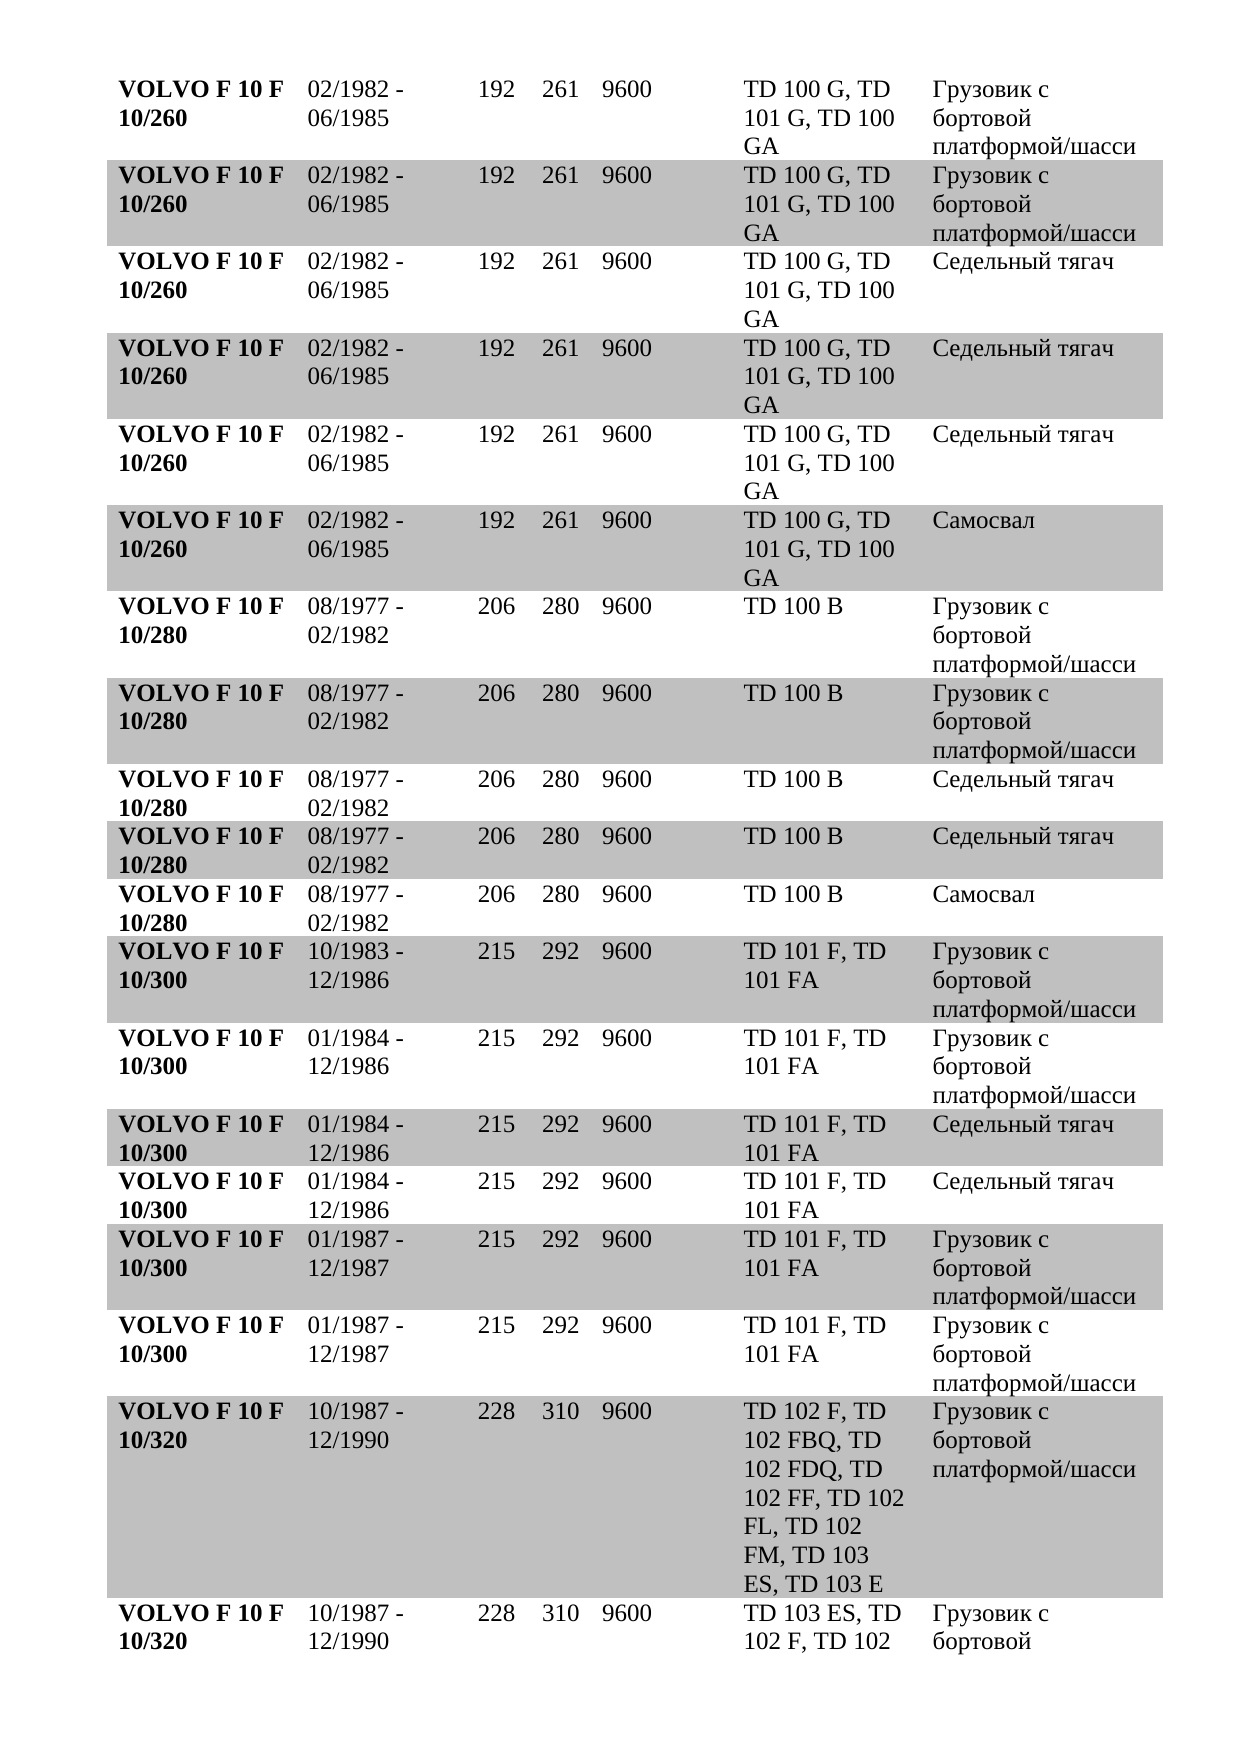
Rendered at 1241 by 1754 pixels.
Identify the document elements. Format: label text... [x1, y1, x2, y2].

table_cell 192 [466, 505, 531, 591]
table_cell 192 [466, 333, 531, 419]
table_cell 9600 [591, 1023, 732, 1109]
table_cell TD 102 F, TD 102 FBQ, TD 102 FDQ, TD 102 FF, TD 102 FL, TD 102 FM, TD 103 ES, TD 103 E [732, 1396, 921, 1598]
table_cell TD 100 G, TD 101 G, TD 100 GA [732, 505, 921, 591]
table_cell 01/1987 - 12/1987 [296, 1224, 466, 1310]
table_cell TD 100 B [732, 821, 921, 879]
table_cell 02/1982 - 06/1985 [296, 333, 466, 419]
table_cell VOLVO F 10 F 10/260 [107, 505, 296, 591]
table_cell 9600 [591, 821, 732, 879]
table_cell 08/1977 - 02/1982 [296, 821, 466, 879]
table_cell VOLVO F 10 F 10/300 [107, 1109, 296, 1166]
table_cell TD 101 F, TD 101 FA [732, 1224, 921, 1310]
table_cell VOLVO F 10 F 10/260 [107, 419, 296, 505]
table_cell 215 [466, 1023, 531, 1109]
table_cell 261 [531, 333, 591, 419]
table_cell TD 100 G, TD 101 G, TD 100 GA [732, 160, 921, 246]
table_cell 215 [466, 1109, 531, 1166]
table_cell 206 [466, 591, 531, 678]
table_cell 310 [531, 1598, 591, 1655]
table_cell VOLVO F 10 F 10/300 [107, 1224, 296, 1310]
table_cell 206 [466, 879, 531, 936]
table_cell Седельный тягач [921, 764, 1163, 821]
table_cell 261 [531, 74, 591, 160]
table_cell 01/1984 - 12/1986 [296, 1023, 466, 1109]
table_cell Седельный тягач [921, 419, 1163, 505]
table_cell Грузовик c бортовой платформой/шасси [921, 1023, 1163, 1109]
table_cell 9600 [591, 74, 732, 160]
table_cell 9600 [591, 591, 732, 678]
table_cell 9600 [591, 333, 732, 419]
table_cell VOLVO F 10 F 10/300 [107, 1023, 296, 1109]
table_cell VOLVO F 10 F 10/320 [107, 1396, 296, 1598]
table_cell 292 [531, 1310, 591, 1396]
table_cell TD 100 B [732, 678, 921, 764]
table_cell 280 [531, 591, 591, 678]
table_cell 9600 [591, 1310, 732, 1396]
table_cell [921, 74, 1163, 160]
table_cell Грузовик c бортовой платформой/шасси [921, 1224, 1163, 1310]
table_cell 292 [531, 1224, 591, 1310]
table_cell 02/1982 - 06/1985 [296, 246, 466, 333]
table_cell 292 [531, 1109, 591, 1166]
table_cell TD 101 F, TD 101 FA [732, 1310, 921, 1396]
table_cell 9600 [591, 678, 732, 764]
table_cell 08/1977 - 02/1982 [296, 591, 466, 678]
table_cell 280 [531, 821, 591, 879]
table_cell 08/1977 - 02/1982 [296, 678, 466, 764]
table_cell VOLVO F 10 F 10/300 [107, 936, 296, 1023]
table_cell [732, 1598, 921, 1655]
table_cell TD 100 B [732, 764, 921, 821]
table_cell 01/1987 - 12/1987 [296, 1310, 466, 1396]
table_cell TD 101 F, TD 101 FA [732, 1166, 921, 1224]
table_cell 280 [531, 879, 591, 936]
table_cell VOLVO F 10 F 10/280 [107, 821, 296, 879]
table_cell 206 [466, 821, 531, 879]
table_cell 292 [531, 1166, 591, 1224]
table_cell VOLVO F 10 F 10/280 [107, 591, 296, 678]
table_cell 02/1982 - 06/1985 [296, 505, 466, 591]
table_cell Самосвал [921, 505, 1163, 591]
table_cell 9600 [591, 764, 732, 821]
table_cell VOLVO F 10 F 10/280 [107, 678, 296, 764]
table_cell Седельный тягач [921, 821, 1163, 879]
table_cell VOLVO F 10 F 10/260 [107, 74, 296, 160]
table_cell 261 [531, 160, 591, 246]
table_cell 192 [466, 246, 531, 333]
table_cell 9600 [591, 160, 732, 246]
table_cell Седельный тягач [921, 1109, 1163, 1166]
table_cell 215 [466, 936, 531, 1023]
table_cell 9600 [591, 505, 732, 591]
table_cell 228 [466, 1598, 531, 1655]
table_cell TD 100 B [732, 591, 921, 678]
table_cell 01/1984 - 12/1986 [296, 1166, 466, 1224]
table_cell VOLVO F 10 F 10/260 [107, 160, 296, 246]
table_cell VOLVO F 10 F 10/260 [107, 333, 296, 419]
table_cell 261 [531, 505, 591, 591]
table_cell 9600 [591, 1396, 732, 1598]
table_cell 192 [466, 74, 531, 160]
table_cell 01/1984 - 12/1986 [296, 1109, 466, 1166]
table_cell Грузовик c бортовой платформой/шасси [921, 678, 1163, 764]
table_cell 292 [531, 936, 591, 1023]
table_cell 10/1987 - 12/1990 [296, 1598, 466, 1655]
table_cell VOLVO F 10 F 10/320 [107, 1598, 296, 1655]
table_cell Седельный тягач [921, 1166, 1163, 1224]
table_cell 215 [466, 1166, 531, 1224]
table_cell 261 [531, 246, 591, 333]
table_cell 215 [466, 1310, 531, 1396]
table_cell 08/1977 - 02/1982 [296, 879, 466, 936]
table_cell Самосвал [921, 879, 1163, 936]
table_cell 9600 [591, 1224, 732, 1310]
table_cell 02/1982 - 06/1985 [296, 74, 466, 160]
table_cell 10/1987 - 12/1990 [296, 1396, 466, 1598]
table_cell 280 [531, 764, 591, 821]
table_cell TD 101 F, TD 101 FA [732, 1023, 921, 1109]
table_cell 10/1983 - 12/1986 [296, 936, 466, 1023]
table_cell 280 [531, 678, 591, 764]
table_cell 192 [466, 419, 531, 505]
table_cell 02/1982 - 06/1985 [296, 160, 466, 246]
table_cell 08/1977 - 02/1982 [296, 764, 466, 821]
table_cell Грузовик c бортовой платформой/шасси [921, 1310, 1163, 1396]
table_cell TD 100 B [732, 879, 921, 936]
table_cell VOLVO F 10 F 10/260 [107, 246, 296, 333]
table_cell 228 [466, 1396, 531, 1598]
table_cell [732, 74, 921, 160]
table_cell VOLVO F 10 F 10/280 [107, 764, 296, 821]
table_cell 206 [466, 678, 531, 764]
table_cell VOLVO F 10 F 10/280 [107, 879, 296, 936]
table_cell TD 100 G, TD 101 G, TD 100 GA [732, 419, 921, 505]
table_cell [921, 1598, 1163, 1655]
table_cell 310 [531, 1396, 591, 1598]
table_cell 9600 [591, 1166, 732, 1224]
table_cell 02/1982 - 06/1985 [296, 419, 466, 505]
table_cell 192 [466, 160, 531, 246]
table_cell Грузовик c бортовой платформой/шасси [921, 160, 1163, 246]
table_cell Грузовик c бортовой платформой/шасси [921, 1396, 1163, 1598]
table_cell 261 [531, 419, 591, 505]
table_cell Седельный тягач [921, 246, 1163, 333]
table_cell 9600 [591, 246, 732, 333]
table_cell Седельный тягач [921, 333, 1163, 419]
table_cell TD 101 F, TD 101 FA [732, 936, 921, 1023]
table_cell VOLVO F 10 F 10/300 [107, 1310, 296, 1396]
table_cell 9600 [591, 879, 732, 936]
table_cell 292 [531, 1023, 591, 1109]
table_cell 206 [466, 764, 531, 821]
table_cell 9600 [591, 936, 732, 1023]
table_cell Грузовик c бортовой платформой/шасси [921, 936, 1163, 1023]
table_cell 9600 [591, 1598, 732, 1655]
table_cell TD 100 G, TD 101 G, TD 100 GA [732, 246, 921, 333]
table_cell 9600 [591, 419, 732, 505]
table_cell Грузовик c бортовой платформой/шасси [921, 591, 1163, 678]
table_cell 9600 [591, 1109, 732, 1166]
table_cell 215 [466, 1224, 531, 1310]
table_cell TD 100 G, TD 101 G, TD 100 GA [732, 333, 921, 419]
table_cell VOLVO F 10 F 10/300 [107, 1166, 296, 1224]
table_cell TD 101 F, TD 101 FA [732, 1109, 921, 1166]
